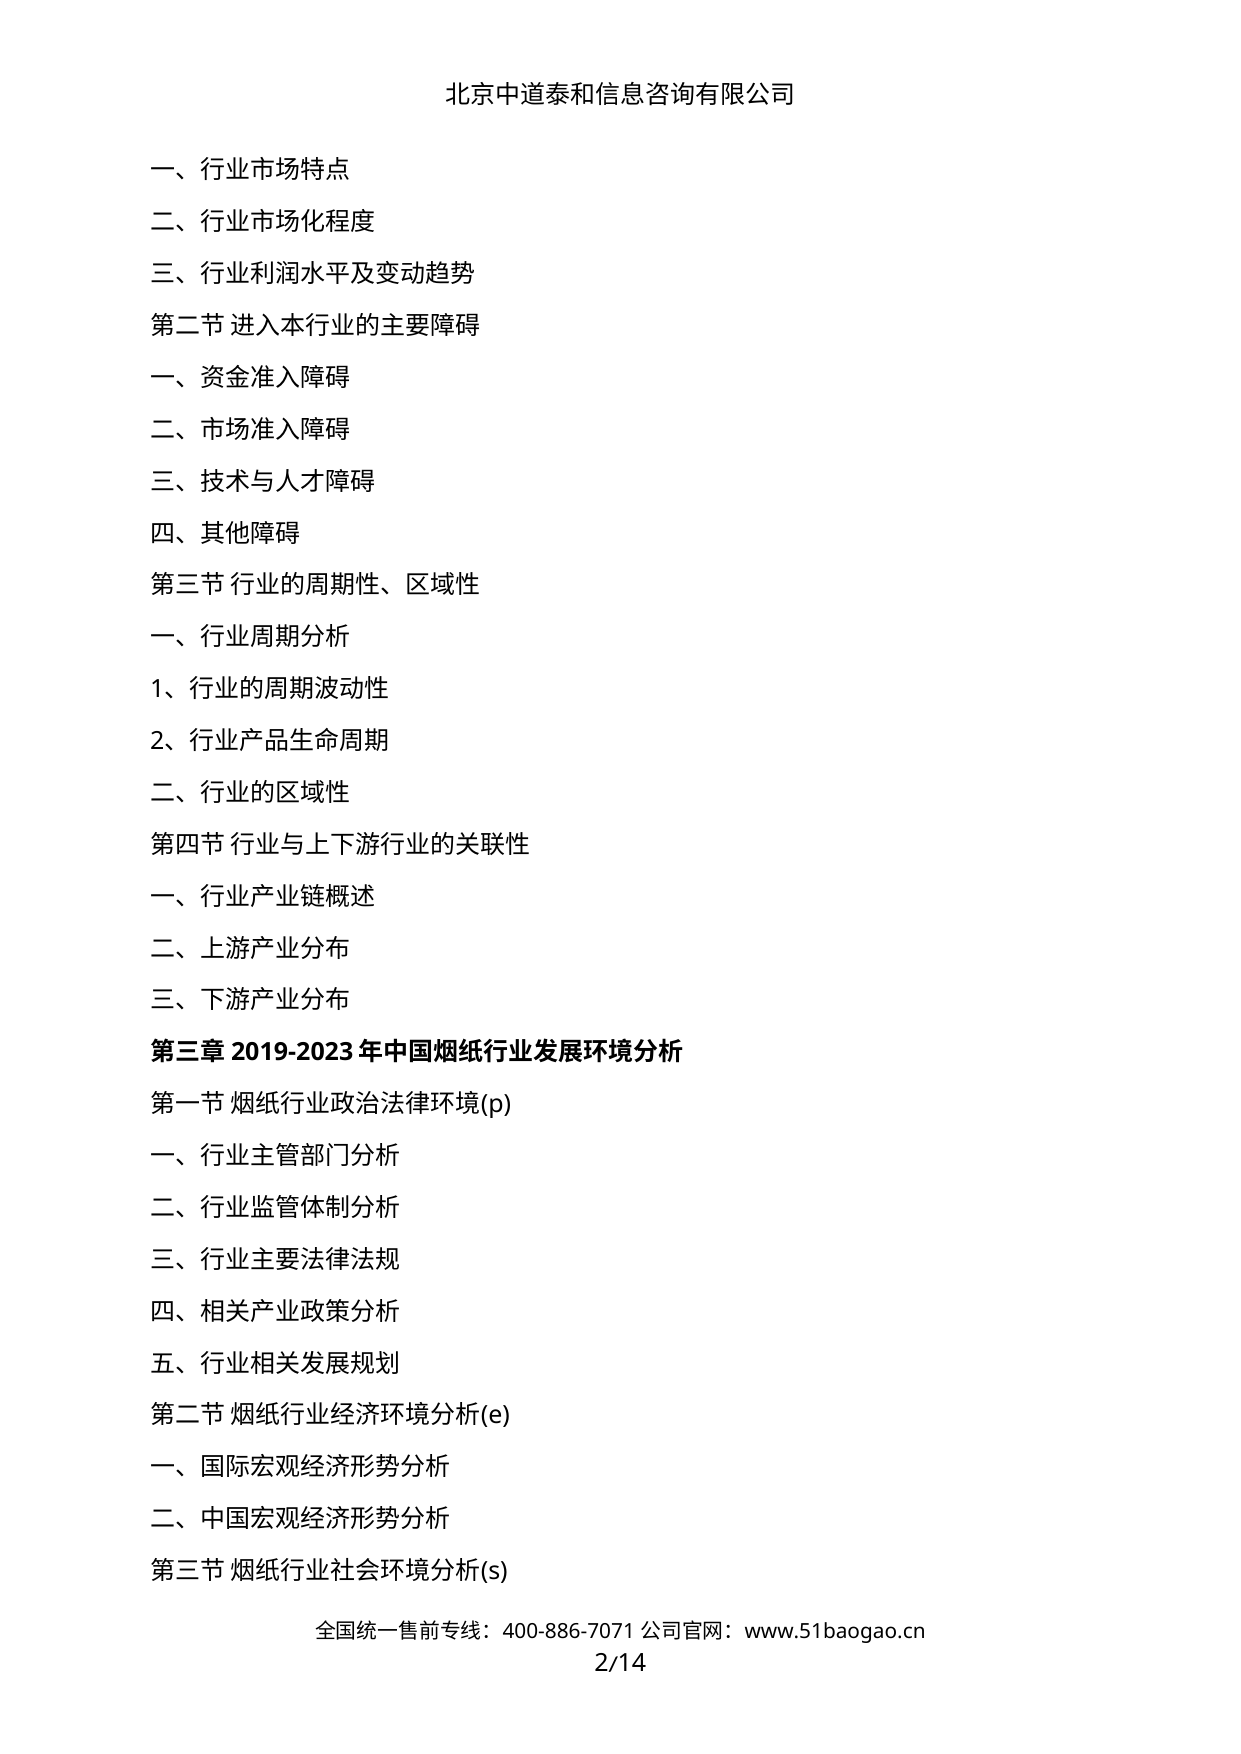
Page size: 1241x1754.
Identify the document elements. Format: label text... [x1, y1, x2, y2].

text 第一节 烟纸行业政治法律环境(p) [150, 1084, 1090, 1120]
text 第三节 烟纸行业社会环境分析(s) [150, 1551, 1090, 1587]
text 五、行业相关发展规划 [150, 1343, 1090, 1379]
text 二、行业监管体制分析 [150, 1187, 1090, 1224]
text 第三节 行业的周期性、区域性 [150, 565, 1090, 601]
text 第三章 2019-2023年中国烟纸行业发展环境分析 [150, 1032, 1090, 1068]
text 第二节 烟纸行业经济环境分析(e) [150, 1395, 1090, 1431]
text 一、行业市场特点 [150, 150, 1090, 186]
text 1、行业的周期波动性 [150, 669, 1090, 705]
text 一、行业周期分析 [150, 617, 1090, 653]
text 一、行业主管部门分析 [150, 1136, 1090, 1172]
text 四、相关产业政策分析 [150, 1291, 1090, 1327]
text 三、行业利润水平及变动趋势 [150, 254, 1090, 290]
text 一、资金准入障碍 [150, 357, 1090, 394]
text 二、中国宏观经济形势分析 [150, 1499, 1090, 1535]
text 三、技术与人才障碍 [150, 461, 1090, 497]
text 一、国际宏观经济形势分析 [150, 1447, 1090, 1483]
text 第二节 进入本行业的主要障碍 [150, 306, 1090, 342]
text 三、下游产业分布 [150, 980, 1090, 1016]
text 二、市场准入障碍 [150, 409, 1090, 446]
text 一、行业产业链概述 [150, 876, 1090, 912]
text 2、行业产品生命周期 [150, 721, 1090, 757]
text 二、行业的区域性 [150, 772, 1090, 809]
text 四、其他障碍 [150, 513, 1090, 549]
text 第四节 行业与上下游行业的关联性 [150, 824, 1090, 861]
text 二、行业市场化程度 [150, 202, 1090, 238]
text 二、上游产业分布 [150, 928, 1090, 964]
text 三、行业主要法律法规 [150, 1239, 1090, 1276]
